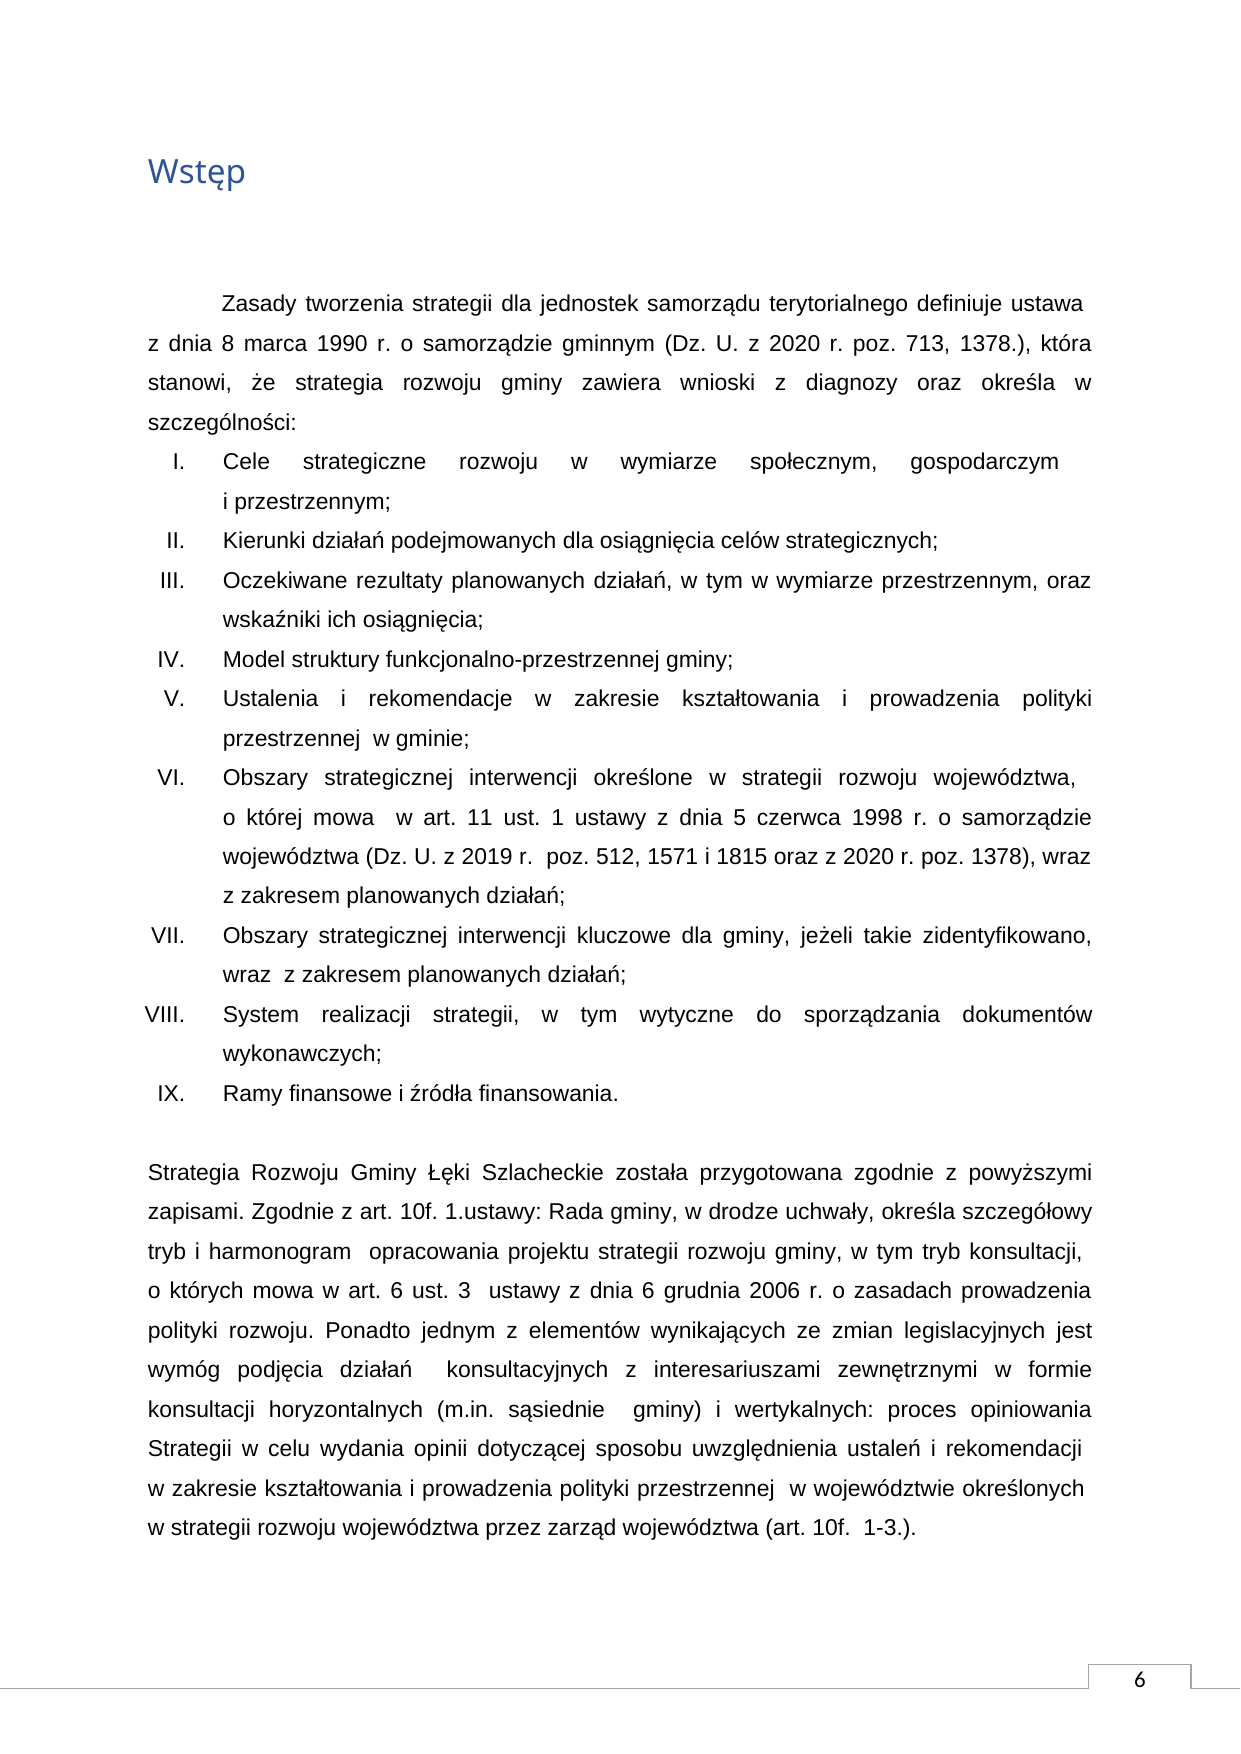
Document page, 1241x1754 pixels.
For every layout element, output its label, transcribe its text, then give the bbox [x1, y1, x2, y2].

list Oczekiwane rezultaty planowanych działań, w tym w wymiarze przestrzennym, oraz wskaźniki ich osiągnięcia; [185, 567, 1093, 632]
text Strategia Rozwoju Gminy Łęki Szlacheckie została przygotowana zgodnie z powyższymi zapisami. Zgodnie z art. 10f. 1.ustawy: Rada gminy, w drodze uchwały, określa szczegółowy tryb i harmonogram opracowania projektu strategii rozwoju gminy, w tym tryb konsultacji, o których mowa w art. 6 ust. 3 ustawy z dnia 6 grudnia 2006 r. o zasadach prowadzenia polityki rozwoju. Ponadto jednym z elementów wynikających ze zmian legislacyjnych jest wymóg podjęcia działań konsultacyjnych z interesariuszami zewnętrznymi w formie konsultacji horyzontalnych (m.in. sąsiednie gminy) i wertykalnych: proces opiniowania Strategii w celu wydania opinii dotyczącej sposobu uwzględnienia ustaleń i rekomendacji w zakresie kształtowania i prowadzenia polityki przestrzennej w województwie określonych w strategii rozwoju województwa przez zarząd województwa (art. 10f. 1-3.). [148, 1159, 1093, 1541]
list Ramy finansowe i źródła finansowania. [185, 1080, 1093, 1106]
list Cele strategiczne rozwoju w wymiarze społecznym, gospodarczym i przestrzennym; [185, 448, 1093, 514]
list Model struktury funkcjonalno-przestrzennej gminy; [185, 646, 1093, 672]
list System realizacji strategii, w tym wytyczne do sporządzania dokumentów wykonawczych; [185, 1001, 1093, 1067]
text Zasady tworzenia strategii dla jednostek samorządu terytorialnego definiuje ustawa z dnia 8 marca 1990 r. o samorządzie gminnym (Dz. U. z 2020 r. poz. 713, 1378.), która stanowi, że strategia rozwoju gminy zawiera wnioski z diagnozy oraz określa w szczególności: [148, 290, 1093, 435]
subtitle Wstęp [148, 148, 1093, 193]
list Obszary strategicznej interwencji kluczowe dla gminy, jeżeli takie zidentyfikowano, wraz z zakresem planowanych działań; [185, 922, 1093, 988]
list Kierunki działań podejmowanych dla osiągnięcia celów strategicznych; [185, 527, 1093, 553]
list Obszary strategicznej interwencji określone w strategii rozwoju województwa, o której mowa w art. 11 ust. 1 ustawy z dnia 5 czerwca 1998 r. o samorządzie województwa (Dz. U. z 2019 r. poz. 512, 1571 i 1815 oraz z 2020 r. poz. 1378), wraz z zakresem planowanych działań; [185, 764, 1093, 909]
list Ustalenia i rekomendacje w zakresie kształtowania i prowadzenia polityki przestrzennej w gminie; [185, 685, 1093, 751]
